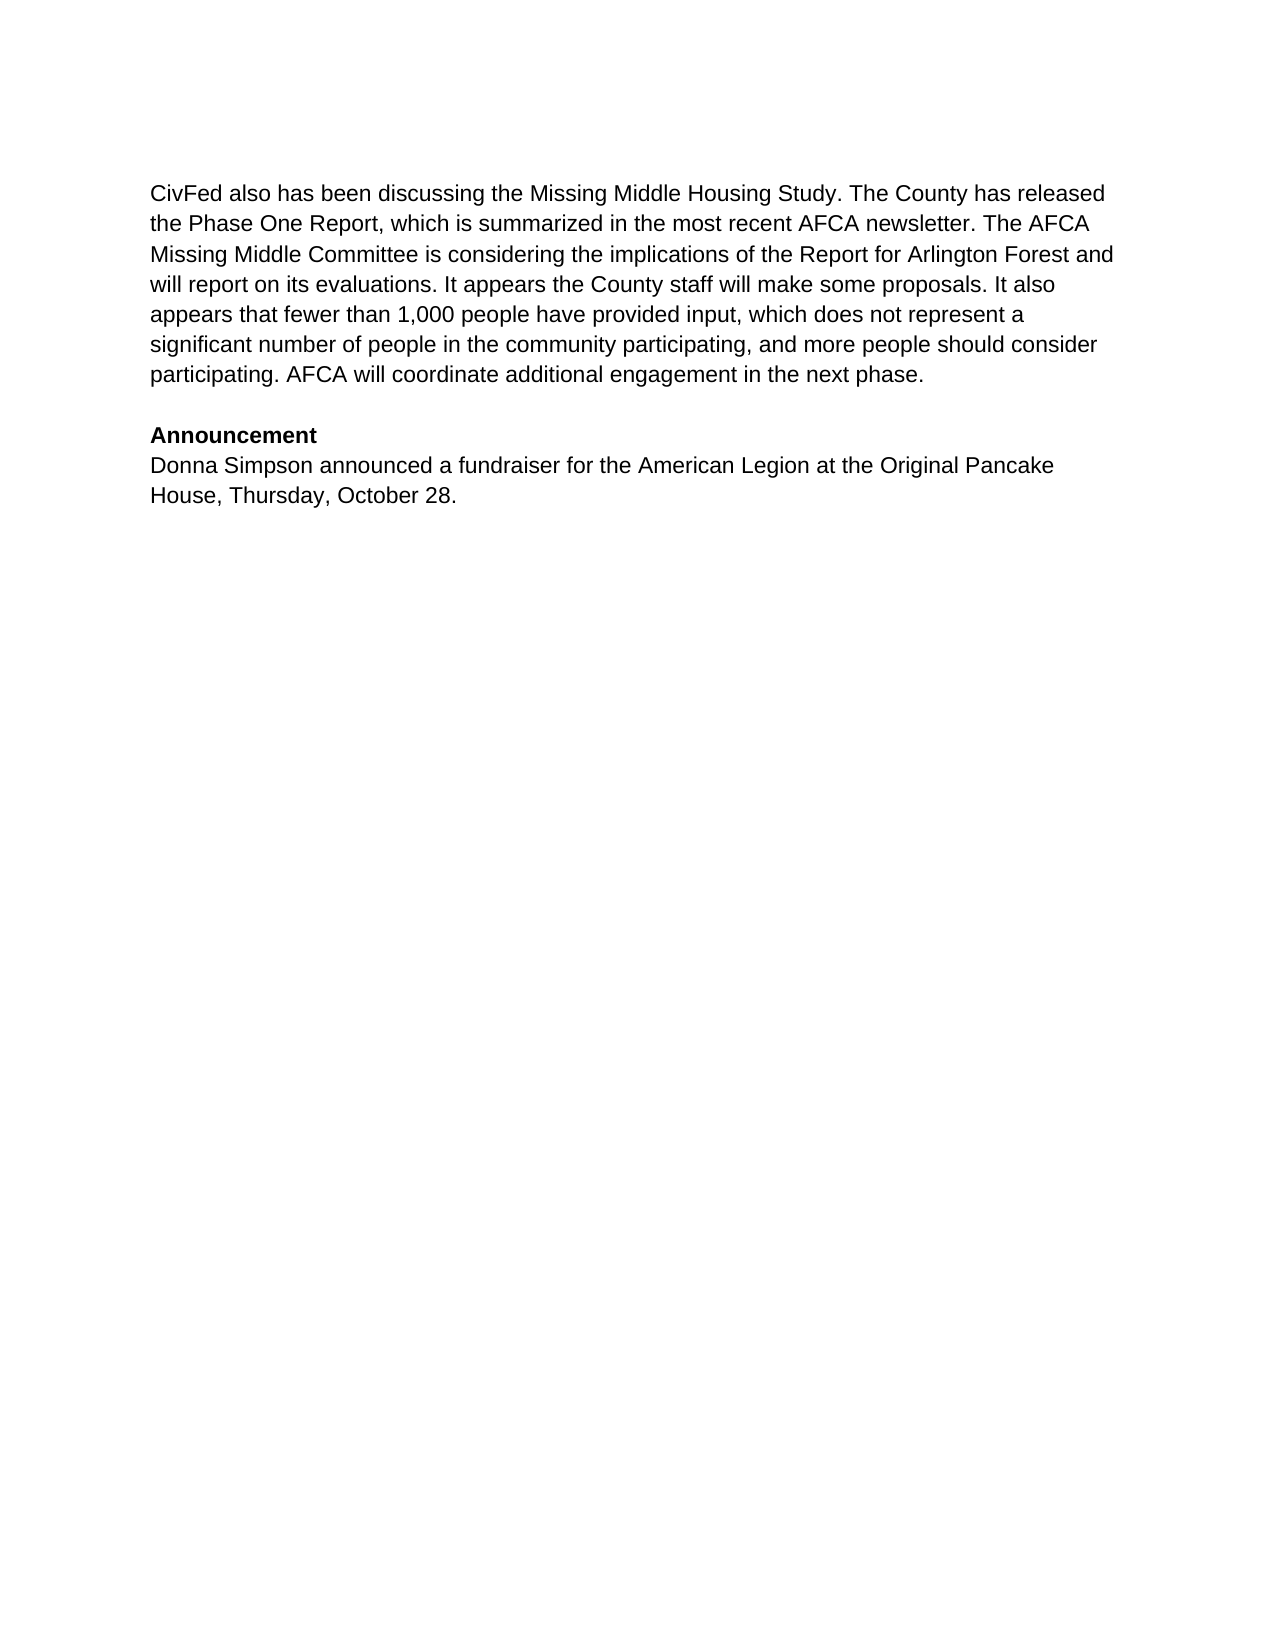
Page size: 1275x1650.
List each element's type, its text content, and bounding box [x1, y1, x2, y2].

text Announcement [150, 422, 1125, 448]
text CivFed also has been discussing the Missing Middle Housing Study. The County has released the Phase One Report, which is summarized in the most recent AFCA newsletter. The AFCA Missing Middle Committee is considering the implications of the Report for Arlington Forest and will report on its evaluations. It appears the County staff will make some proposals. It also appears that fewer than 1,000 people have provided input, which does not represent a significant number of people in the community participating, and more people should consider participating. AFCA will coordinate additional engagement in the next phase. [150, 150, 1125, 388]
text Donna Simpson announced a fundraiser for the American Legion at the Original Pancake House, Thursday, October 28. [150, 452, 1125, 509]
